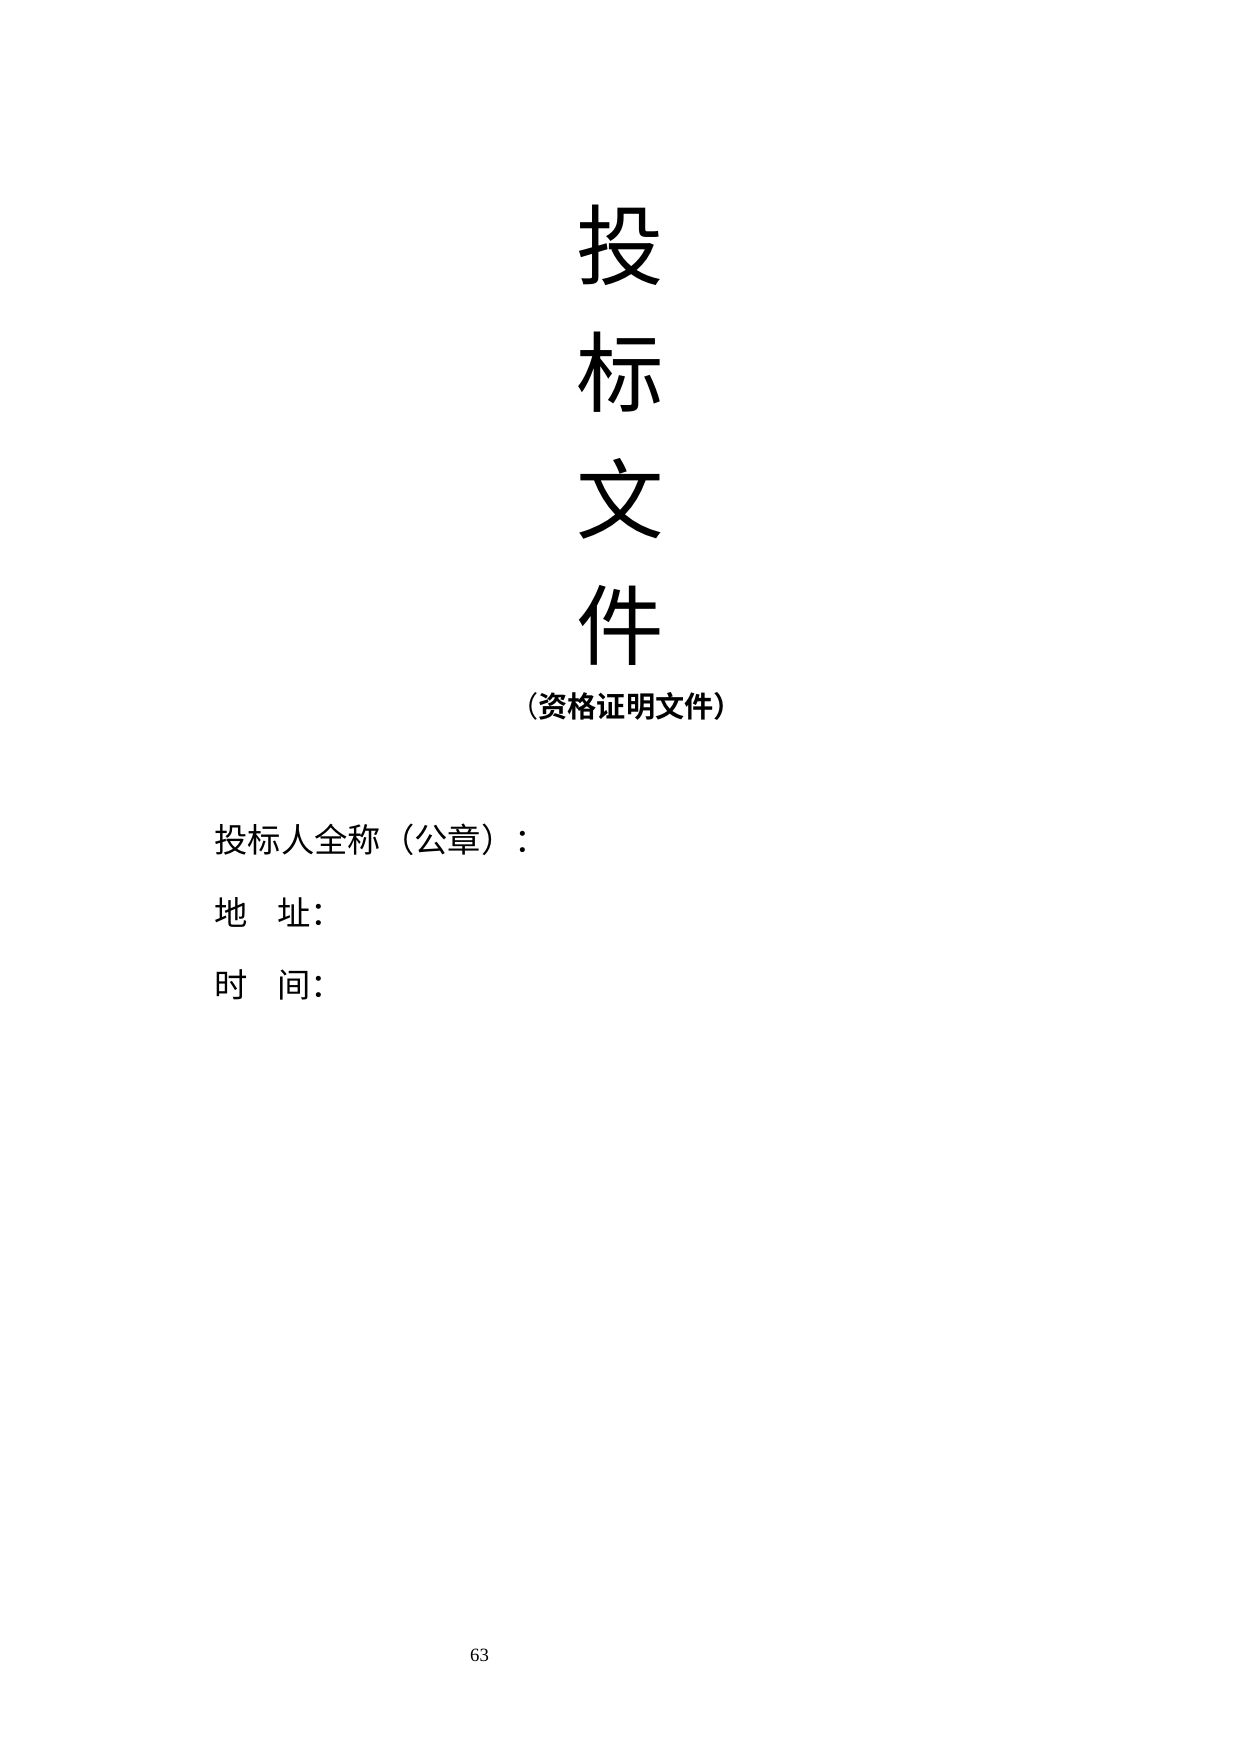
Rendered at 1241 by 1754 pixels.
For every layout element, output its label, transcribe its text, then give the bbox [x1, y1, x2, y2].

text 标 [148, 304, 1092, 431]
text 投 [148, 177, 1092, 304]
text 时 间： [148, 959, 1037, 1007]
text 地 址： [148, 886, 1037, 935]
text 文 [148, 431, 1092, 557]
text 件 [148, 557, 1092, 684]
text 投标人全称（公章）： [148, 814, 1037, 862]
text （资格证明文件） [148, 684, 1104, 726]
